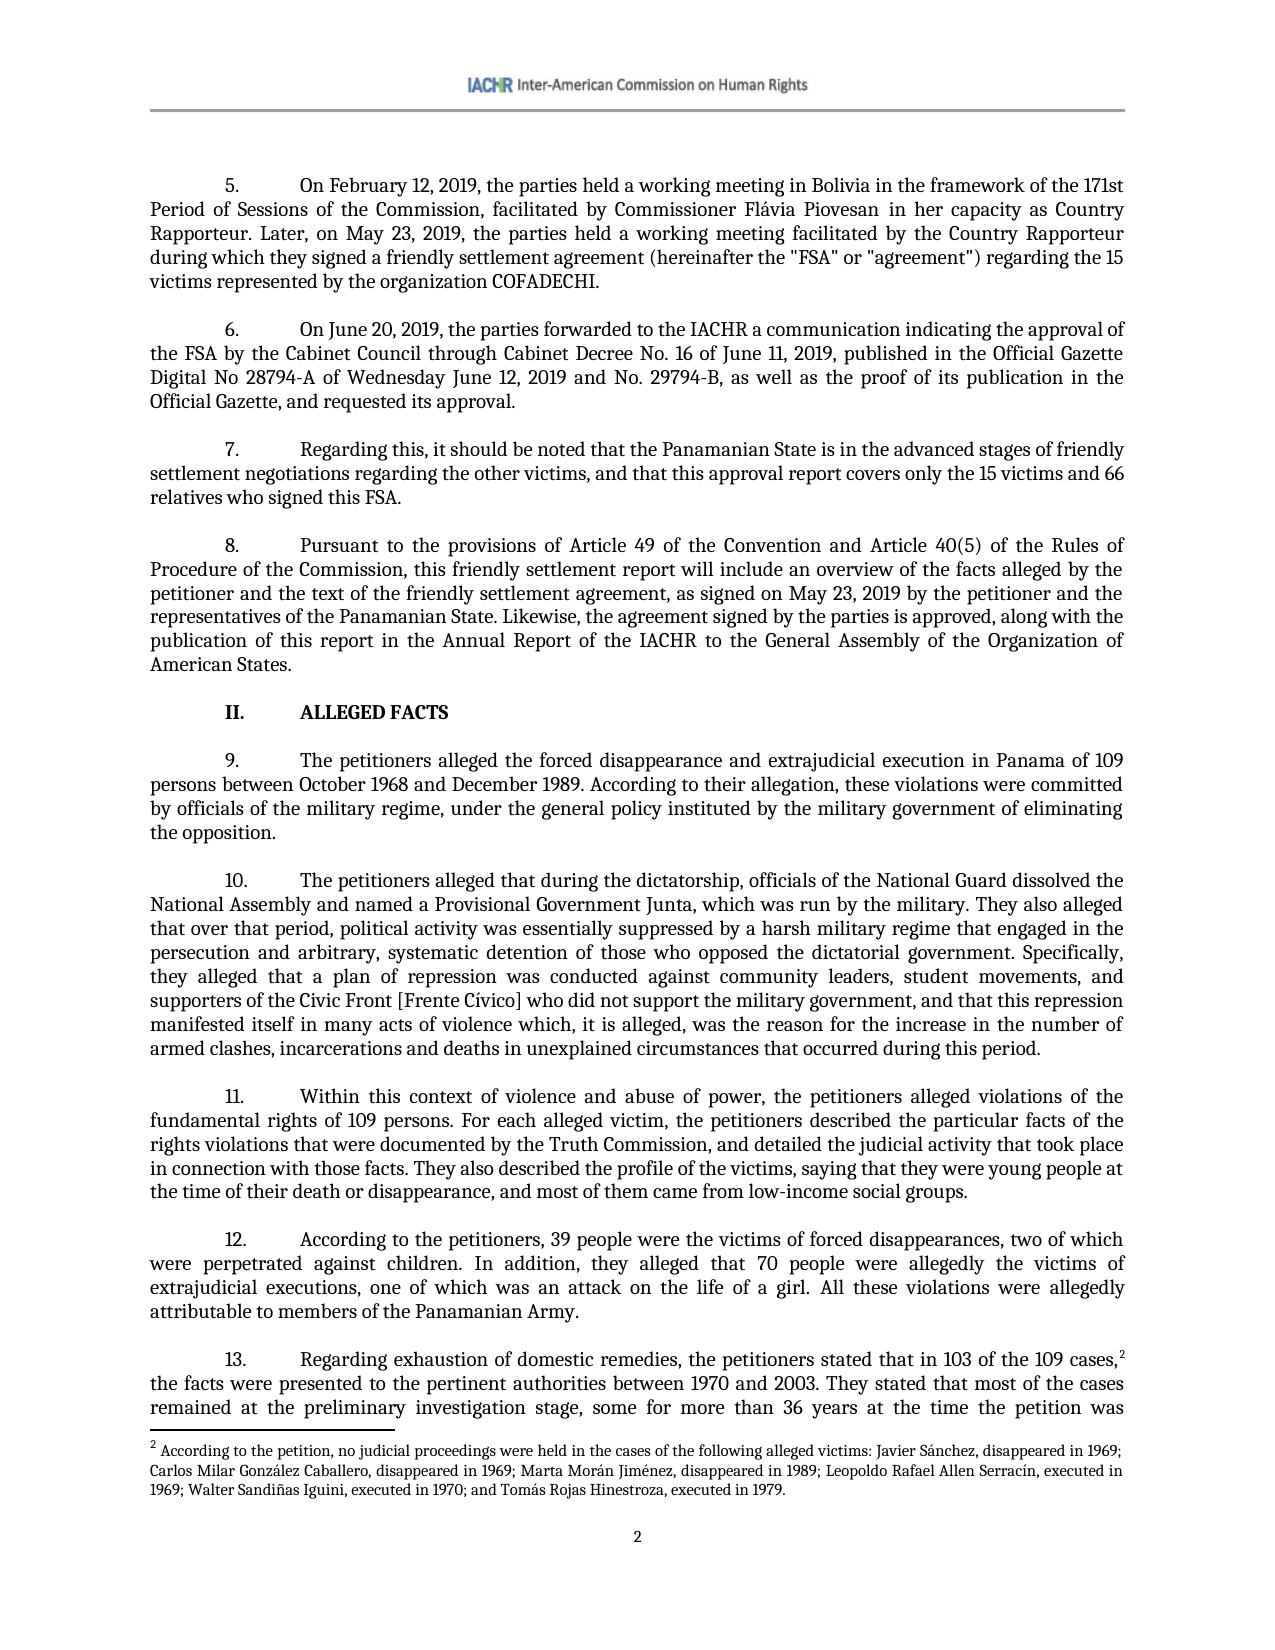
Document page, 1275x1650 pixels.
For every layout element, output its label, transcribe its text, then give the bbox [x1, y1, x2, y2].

list On February 12, 2019, the parties held a working meeting in Bolivia in the framework of the 171st Period of Sessions of the Commission, facilitated by Commissioner Flávia Piovesan in her capacity as Country Rapporteur. Later, on May 23, 2019, the parties held a working meeting facilitated by the Country Rapporteur during which they signed a friendly settlement agreement (hereinafter the "FSA" or "agreement") regarding the 15 victims represented by the organization COFADECHI. [150, 174, 1125, 294]
list The petitioners alleged that during the dictatorship, officials of the National Guard dissolved the National Assembly and named a Provisional Government Junta, which was run by the military. They also alleged that over that period, political activity was essentially suppressed by a harsh military regime that engaged in the persecution and arbitrary, systematic detention of those who opposed the dictatorial government. Specifically, they alleged that a plan of repression was conducted against community leaders, student movements, and supporters of the Civic Front [Frente Cívico] who did not support the military government, and that this repression manifested itself in many acts of violence which, it is alleged, was the reason for the increase in the number of armed clashes, incarcerations and deaths in unexplained circumstances that occurred during this period. [150, 869, 1125, 1060]
list On June 20, 2019, the parties forwarded to the IACHR a communication indicating the approval of the FSA by the Cabinet Council through Cabinet Decree No. 16 of June 11, 2019, published in the Official Gazette Digital No 28794-A of Wednesday June 12, 2019 and No. 29794-B, as well as the proof of its publication in the Official Gazette, and requested its approval. [150, 318, 1125, 413]
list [150, 1348, 1125, 1420]
list ALLEGED FACTS [225, 701, 1125, 725]
list According to the petitioners, 39 people were the victims of forced disappearances, two of which were perpetrated against children. In addition, they alleged that 70 people were allegedly the victims of extrajudicial executions, one of which was an attack on the life of a girl. All these violations were allegedly attributable to members of the Panamanian Army. [150, 1228, 1125, 1324]
picture [456, 75, 819, 95]
list Pursuant to the provisions of Article 49 of the Convention and Article 40(5) of the Rules of Procedure of the Commission, this friendly settlement report will include an overview of the facts alleged by the petitioner and the text of the friendly settlement agreement, as signed on May 23, 2019 by the petitioner and the representatives of the Panamanian State. Likewise, the agreement signed by the parties is approved, along with the publication of this report in the Annual Report of the IACHR to the General Assembly of the Organization of American States. [150, 533, 1125, 677]
list Within this context of violence and abuse of power, the petitioners alleged violations of the fundamental rights of 109 persons. For each alleged victim, the petitioners described the particular facts of the rights violations that were documented by the Truth Commission, and detailed the judicial activity that took place in connection with those facts. They also described the profile of the victims, saying that they were young people at the time of their death or disappearance, and most of them came from low-income social groups. [150, 1084, 1125, 1204]
list Regarding this, it should be noted that the Panamanian State is in the advanced stages of friendly settlement negotiations regarding the other victims, and that this approval report covers only the 15 victims and 66 relatives who signed this FSA. [150, 437, 1125, 509]
list The petitioners alleged the forced disappearance and extrajudicial execution in Panama of 109 persons between October 1968 and December 1989. According to their allegation, these violations were committed by officials of the military regime, under the general policy instituted by the military government of eliminating the opposition. [150, 749, 1125, 845]
